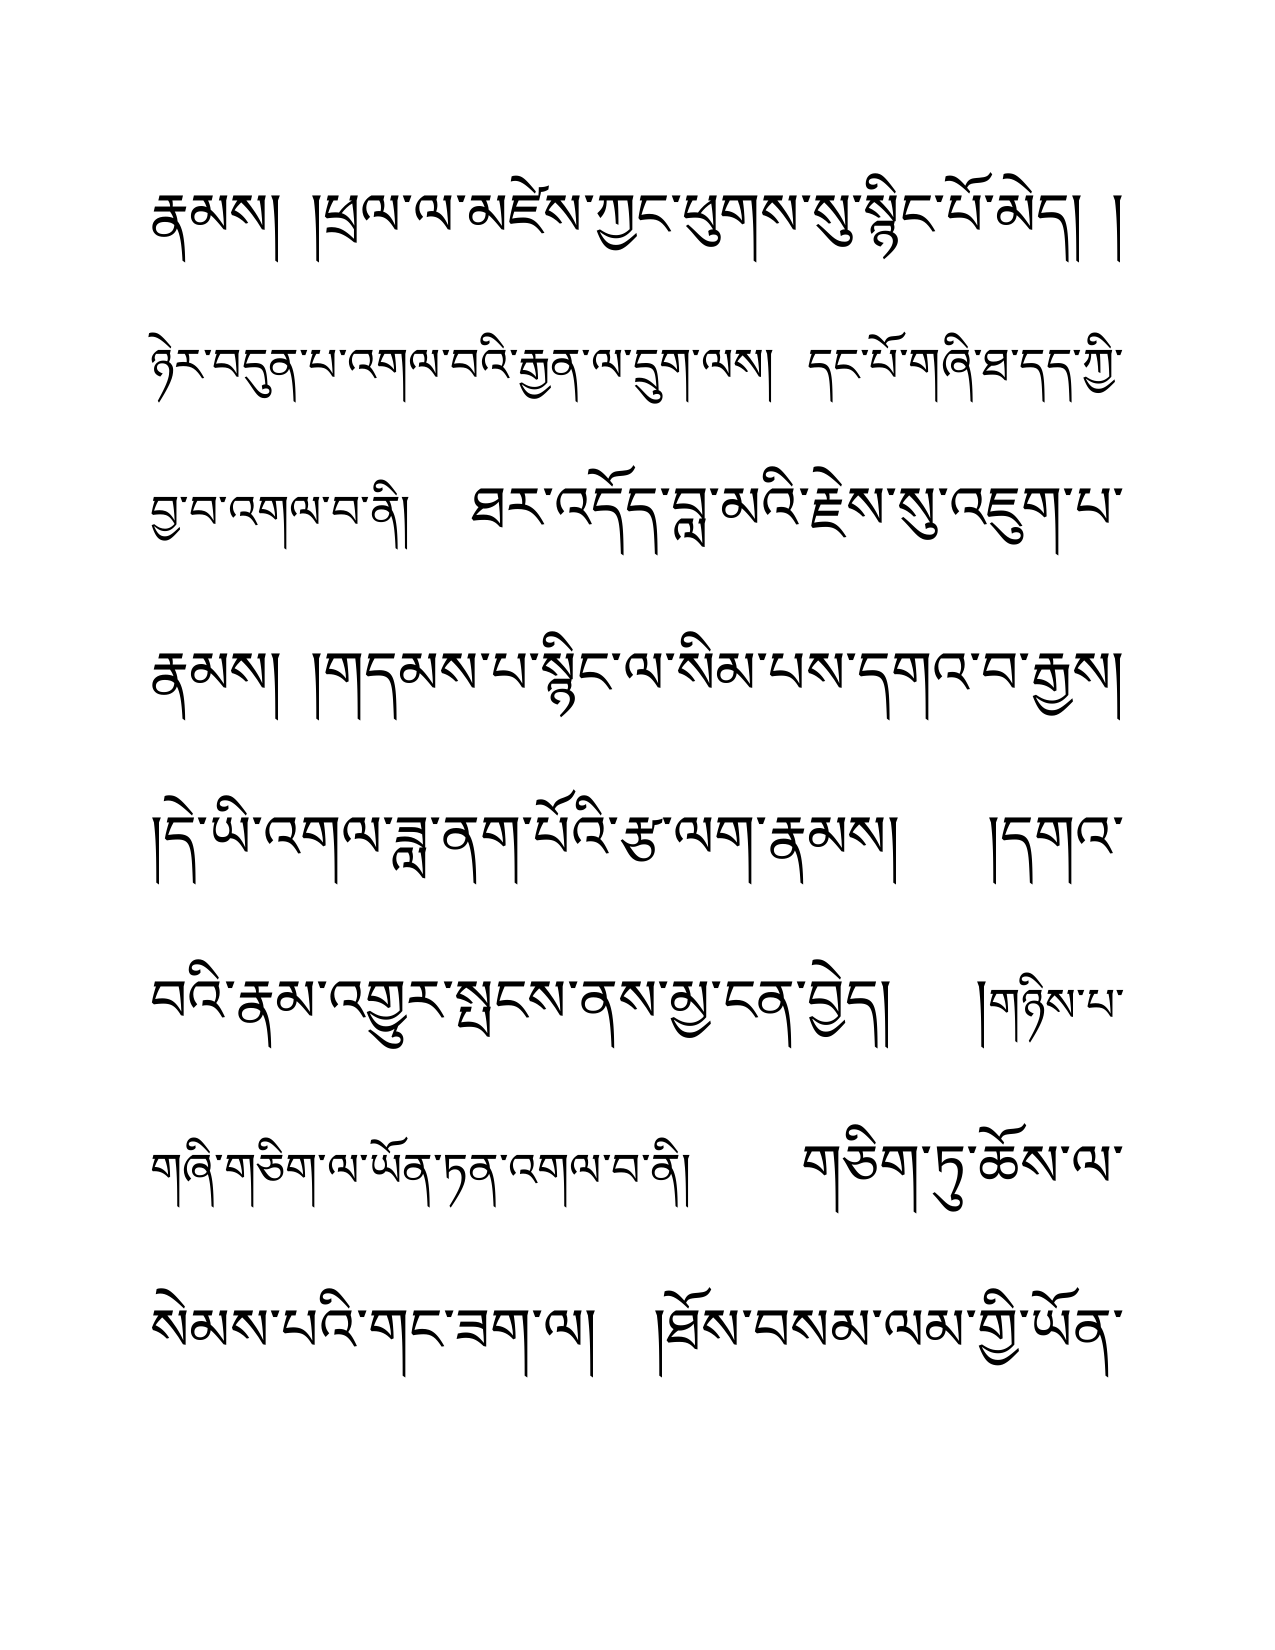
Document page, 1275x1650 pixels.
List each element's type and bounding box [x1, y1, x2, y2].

text [150, 150, 1125, 1429]
